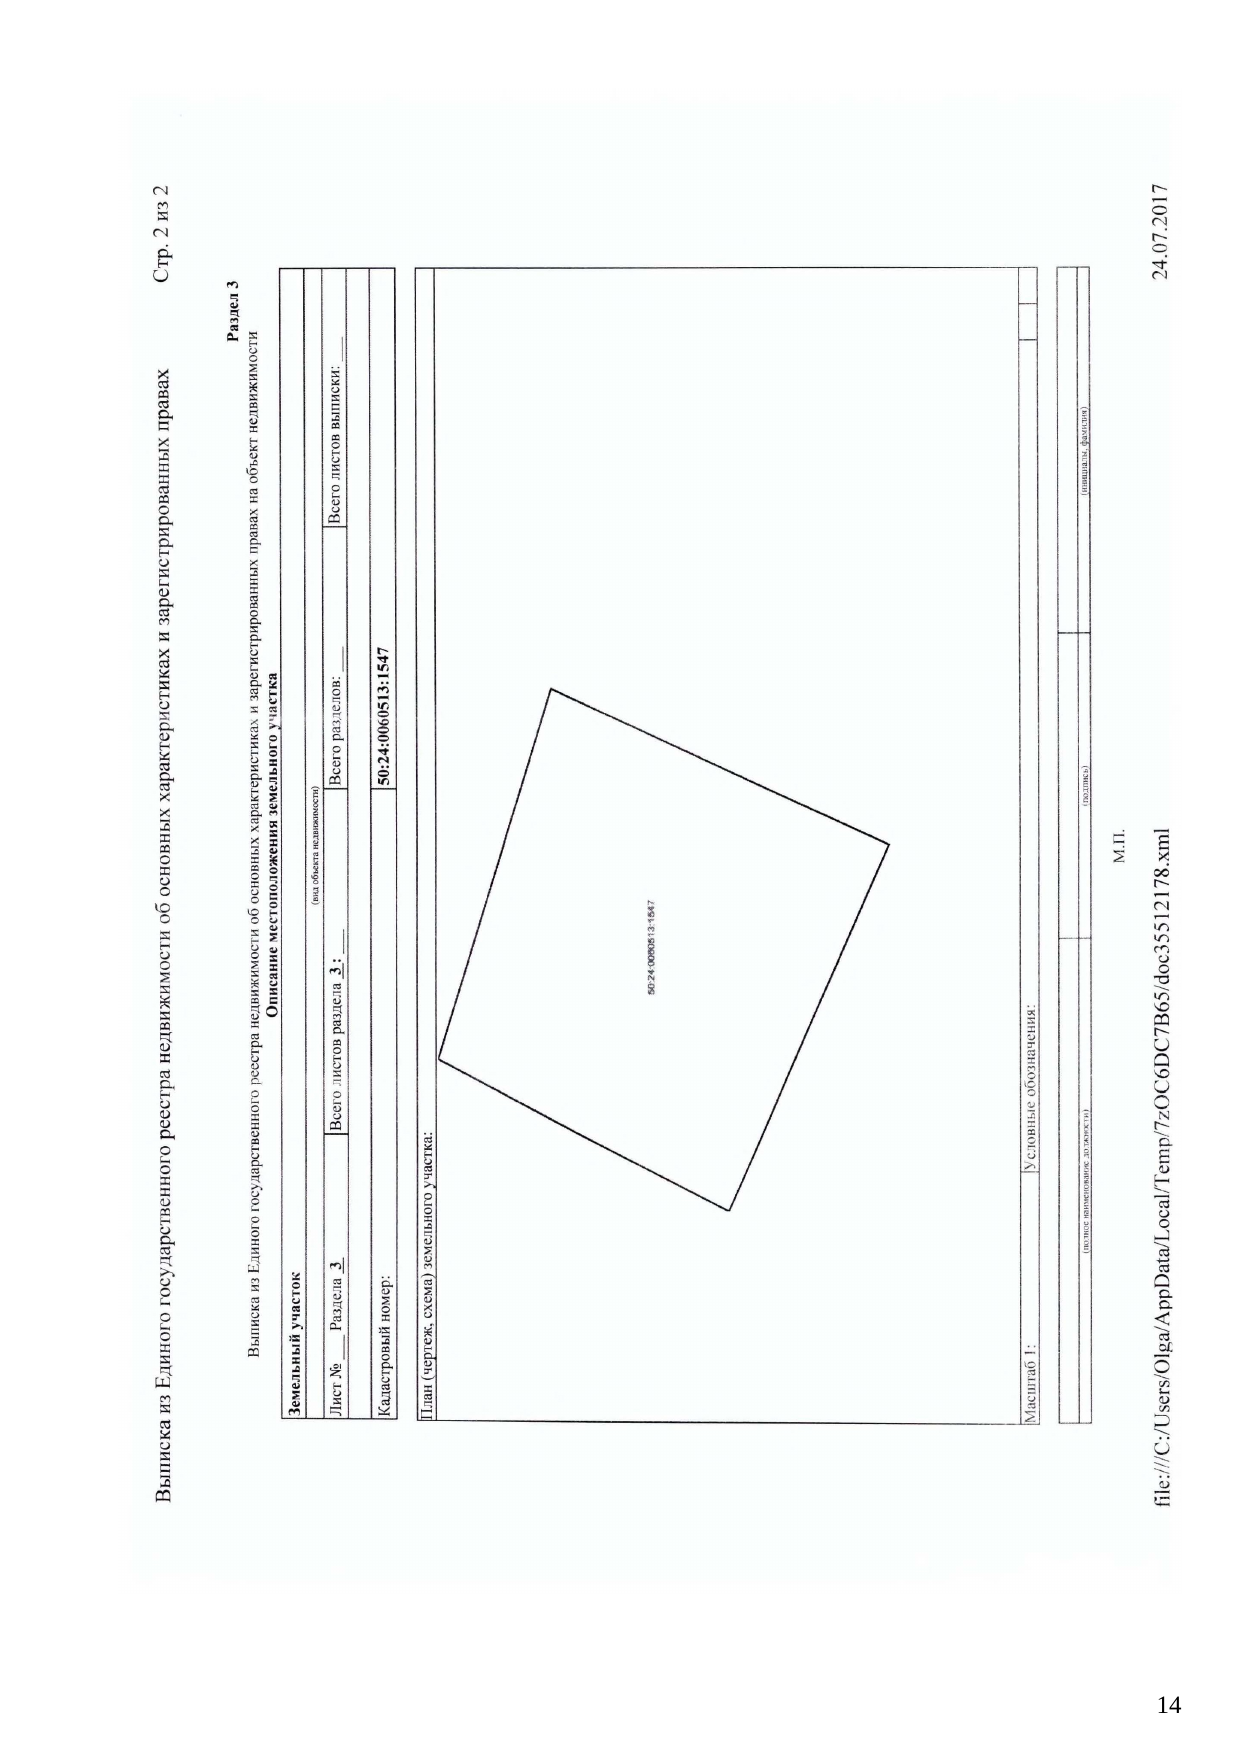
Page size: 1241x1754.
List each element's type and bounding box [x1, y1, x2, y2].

picture [118, 88, 1182, 1594]
